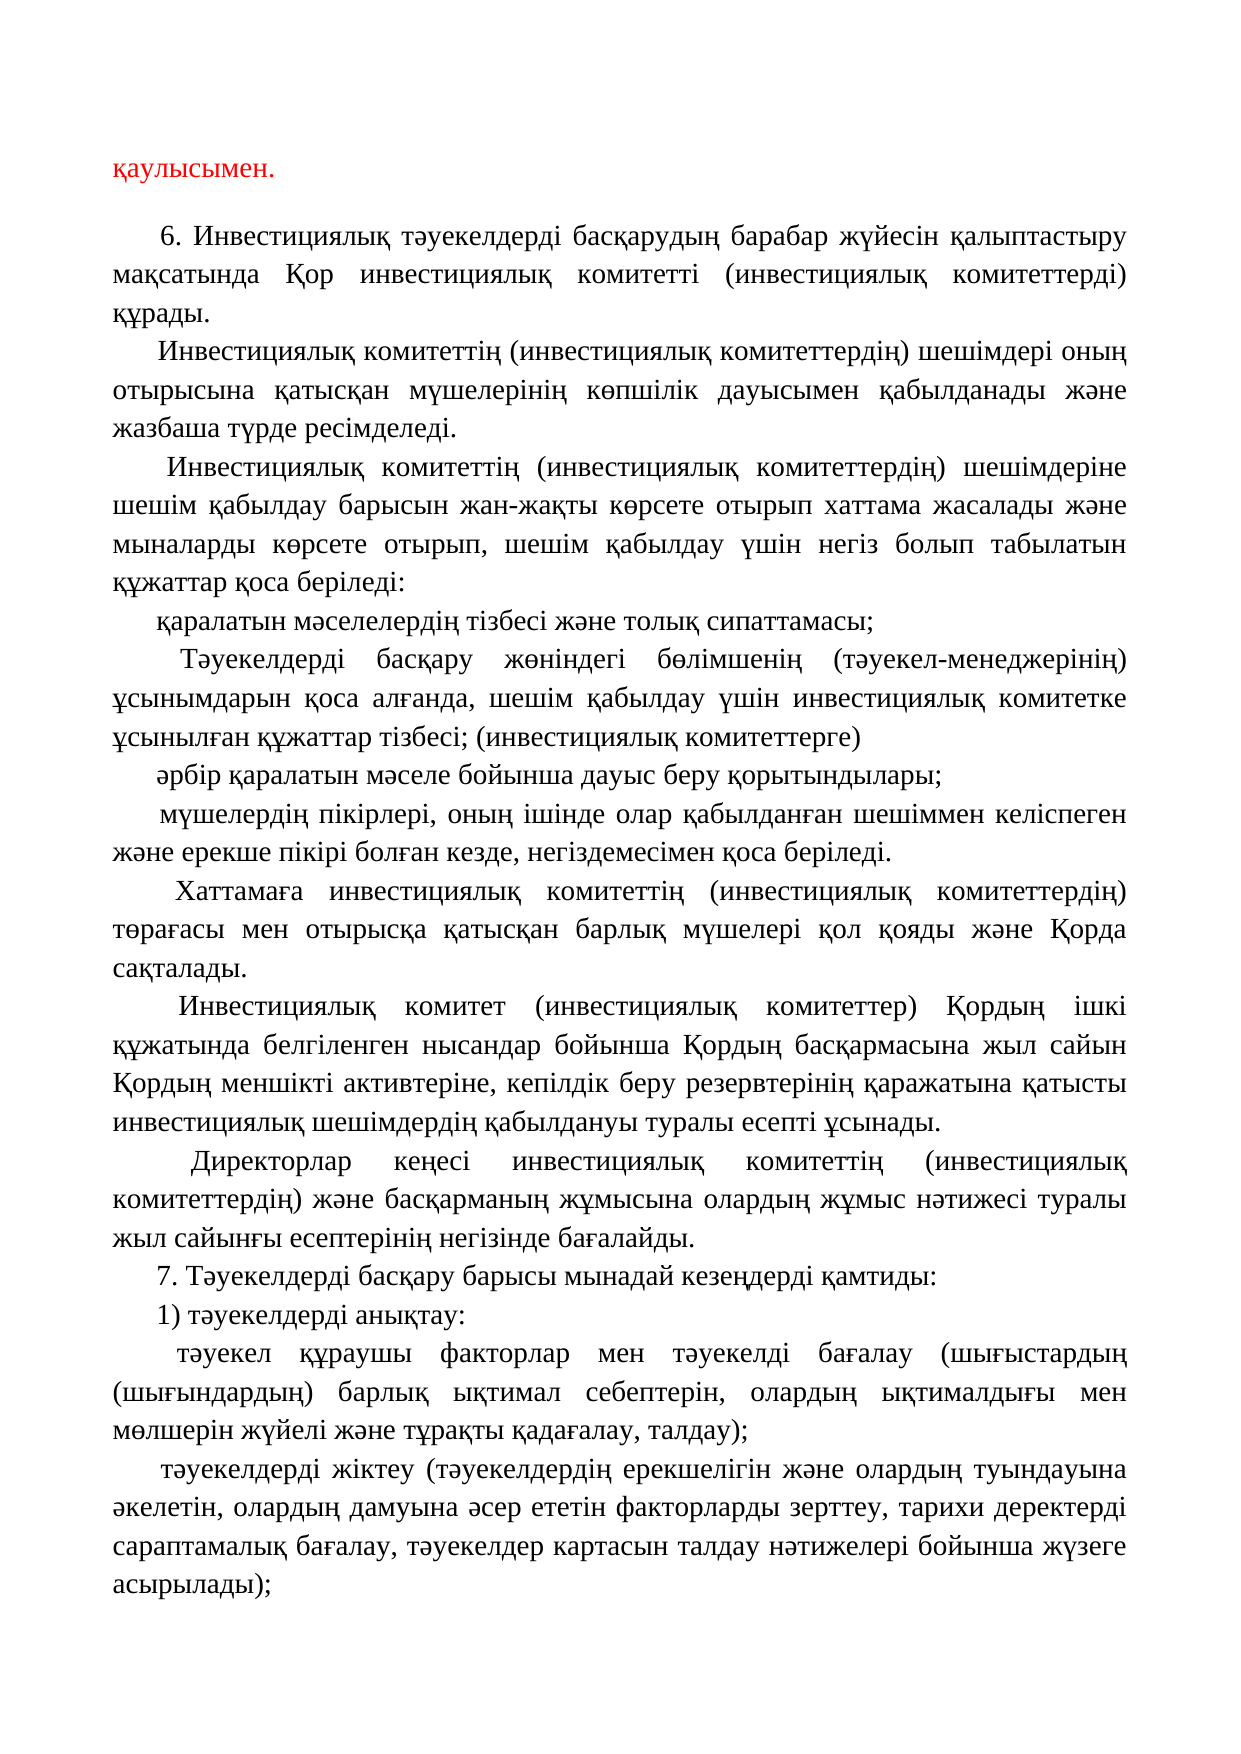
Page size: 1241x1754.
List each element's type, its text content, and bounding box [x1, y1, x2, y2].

text Инвестициялық комитет (инвестициялық комитеттер) Қордың ішкі құжатында белгіленген нысандар бойынша Қордың басқармасына жыл сайын Қордың меншікті активтеріне, кепілдік беру резервтерінің қаражатына қатысты инвестициялық шешімдердің қабылдануы туралы есепті ұсынады. [112, 988, 1128, 1138]
text Инвестициялық комитеттің (инвестициялық комитеттердің) шешімдеріне шешім қабылдау барысын жан-жақты көрсете отырып хаттама жасалады және мыналарды көрсете отырып, шешім қабылдау үшін негіз болып табылатын құжаттар қоса беріледі: [112, 449, 1128, 598]
text Хаттамаға инвестициялық комитеттің (инвестициялық комитеттердің) төрағасы мен отырысқа қатысқан барлық мүшелері қол қояды және Қорда сақталады. [112, 873, 1128, 983]
text Инвестициялық комитеттің (инвестициялық комитеттердің) шешімдері оның отырысына қатысқан мүшелерінің көпшілік дауысымен қабылданады және жазбаша түрде ресімделеді. [112, 333, 1128, 444]
text Директорлар кеңесі инвестициялық комитеттің (инвестициялық комитеттердің) және басқарманың жұмысына олардың жұмыс нәтижесі туралы жыл сайынғы есептерінің негізінде бағалайды. [112, 1143, 1128, 1253]
text қаралатын мәселелердің тізбесі және толық сипаттамасы; [112, 603, 1128, 637]
text мүшелердің пікірлері, оның ішінде олар қабылданған шешіммен келіспеген және ерекше пікірі болған кезде, негіздемесімен қоса беріледі. [112, 796, 1128, 868]
text 7. Тәуекелдерді басқару барысы мынадай кезеңдерді қамтиды: [112, 1258, 1128, 1292]
text тәуекелдерді жіктеу (тәуекелдердің ерекшелігін және олардың туындауына әкелетін, олардың дамуына әсер ететін факторларды зерттеу, тарихи деректерді сараптамалық бағалау, тәуекелдер картасын талдау нәтижелері бойынша жүзеге асырылады); [112, 1451, 1128, 1600]
text әрбір қаралатын мәселе бойынша дауыс беру қорытындылары; [112, 757, 1128, 791]
text 1) тәуекелдерді анықтау: [112, 1297, 1128, 1330]
text Тәуекелдерді басқару жөніндегі бөлімшенің (тәуекел-менеджерінің) ұсынымдарын қоса алғанда, шешім қабылдау үшін инвестициялық комитетке ұсынылған құжаттар тізбесі; (инвестициялық комитеттерге) [112, 642, 1128, 752]
text тәуекел құраушы факторлар мен тәуекелді бағалау (шығыстардың (шығындардың) барлық ықтимал себептерін, олардың ықтималдығы мен мөлшерін жүйелі және тұрақты қадағалау, талдау); [112, 1335, 1128, 1446]
text 6. Инвестициялық тәуекелдерді басқарудың барабар жүйесін қалыптастыру мақсатында Қор инвестициялық комитетті (инвестициялық комитеттерді) құрады. [112, 218, 1128, 328]
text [112, 150, 1128, 214]
